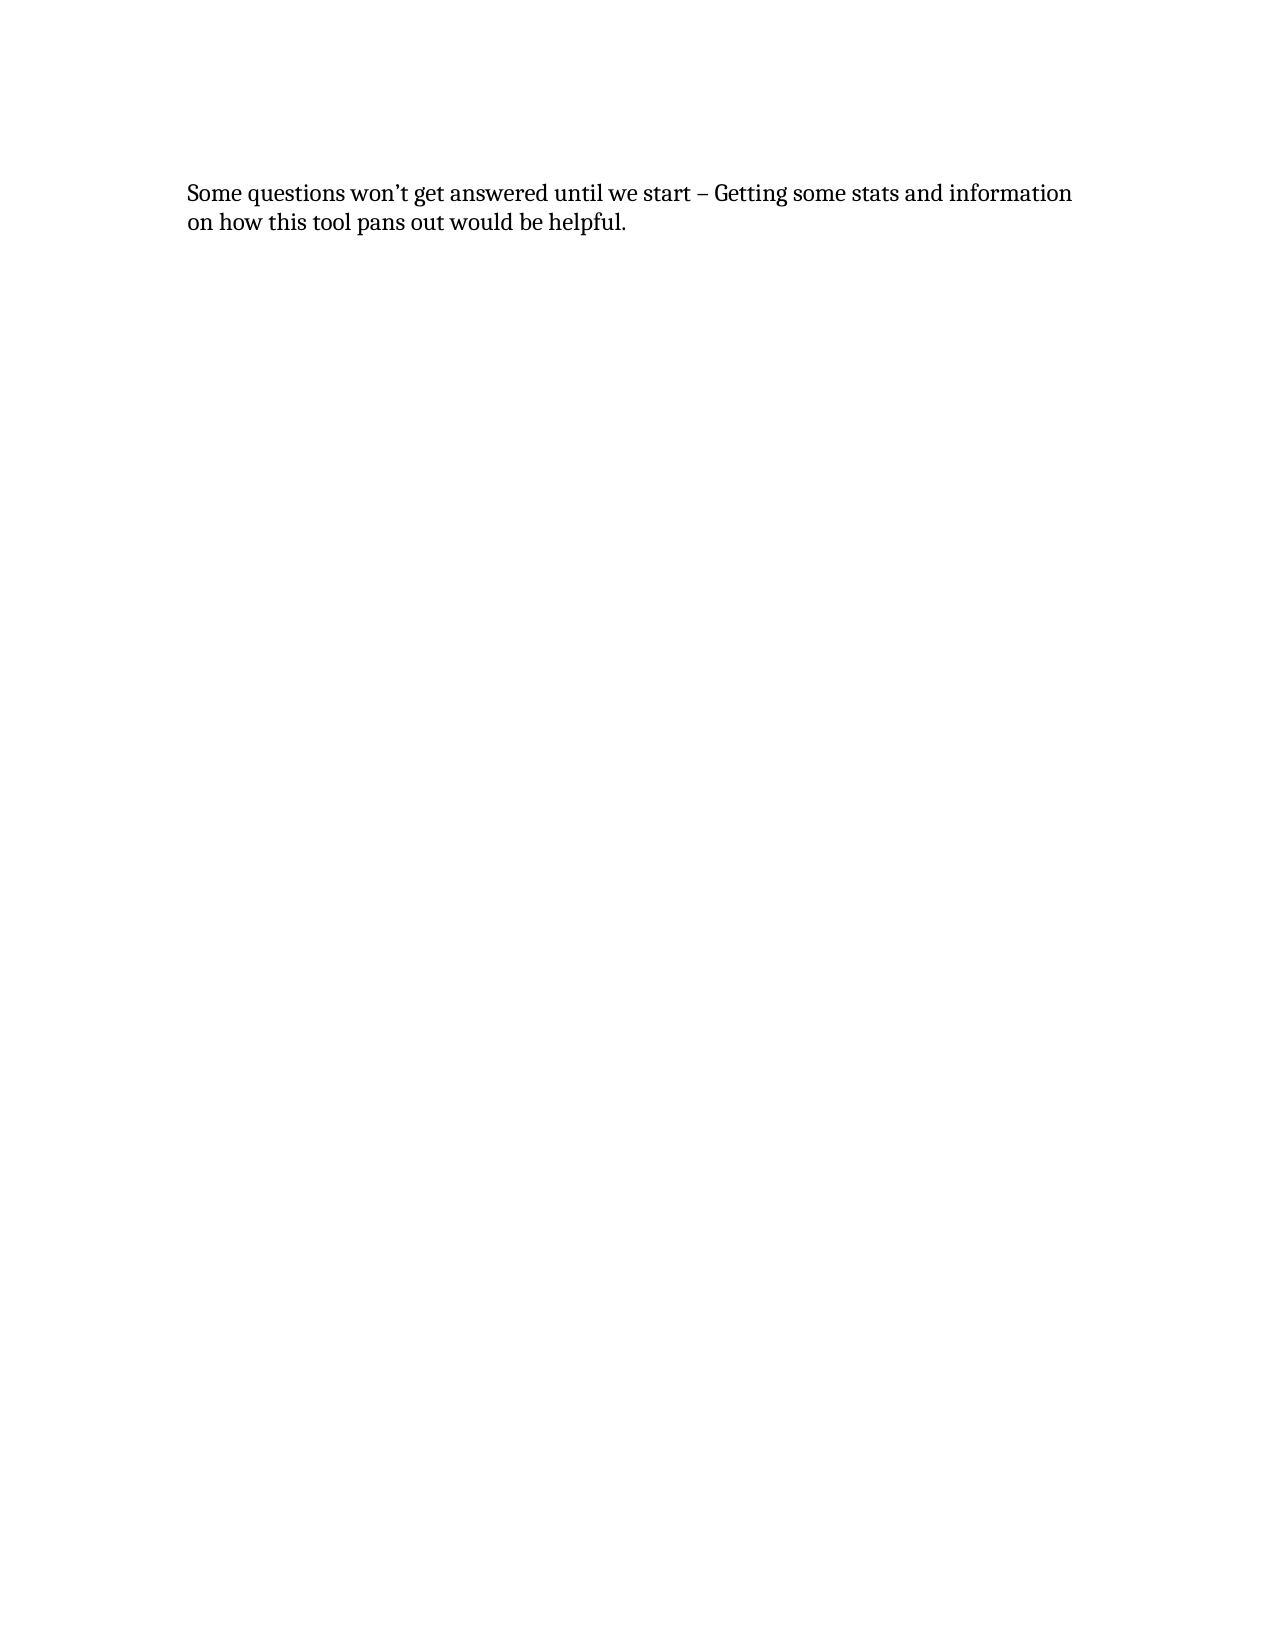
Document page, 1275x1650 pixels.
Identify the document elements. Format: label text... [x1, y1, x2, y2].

text Some questions won’t get answered until we start – Getting some stats and information on how this tool pans out would be helpful. [187, 179, 1087, 236]
